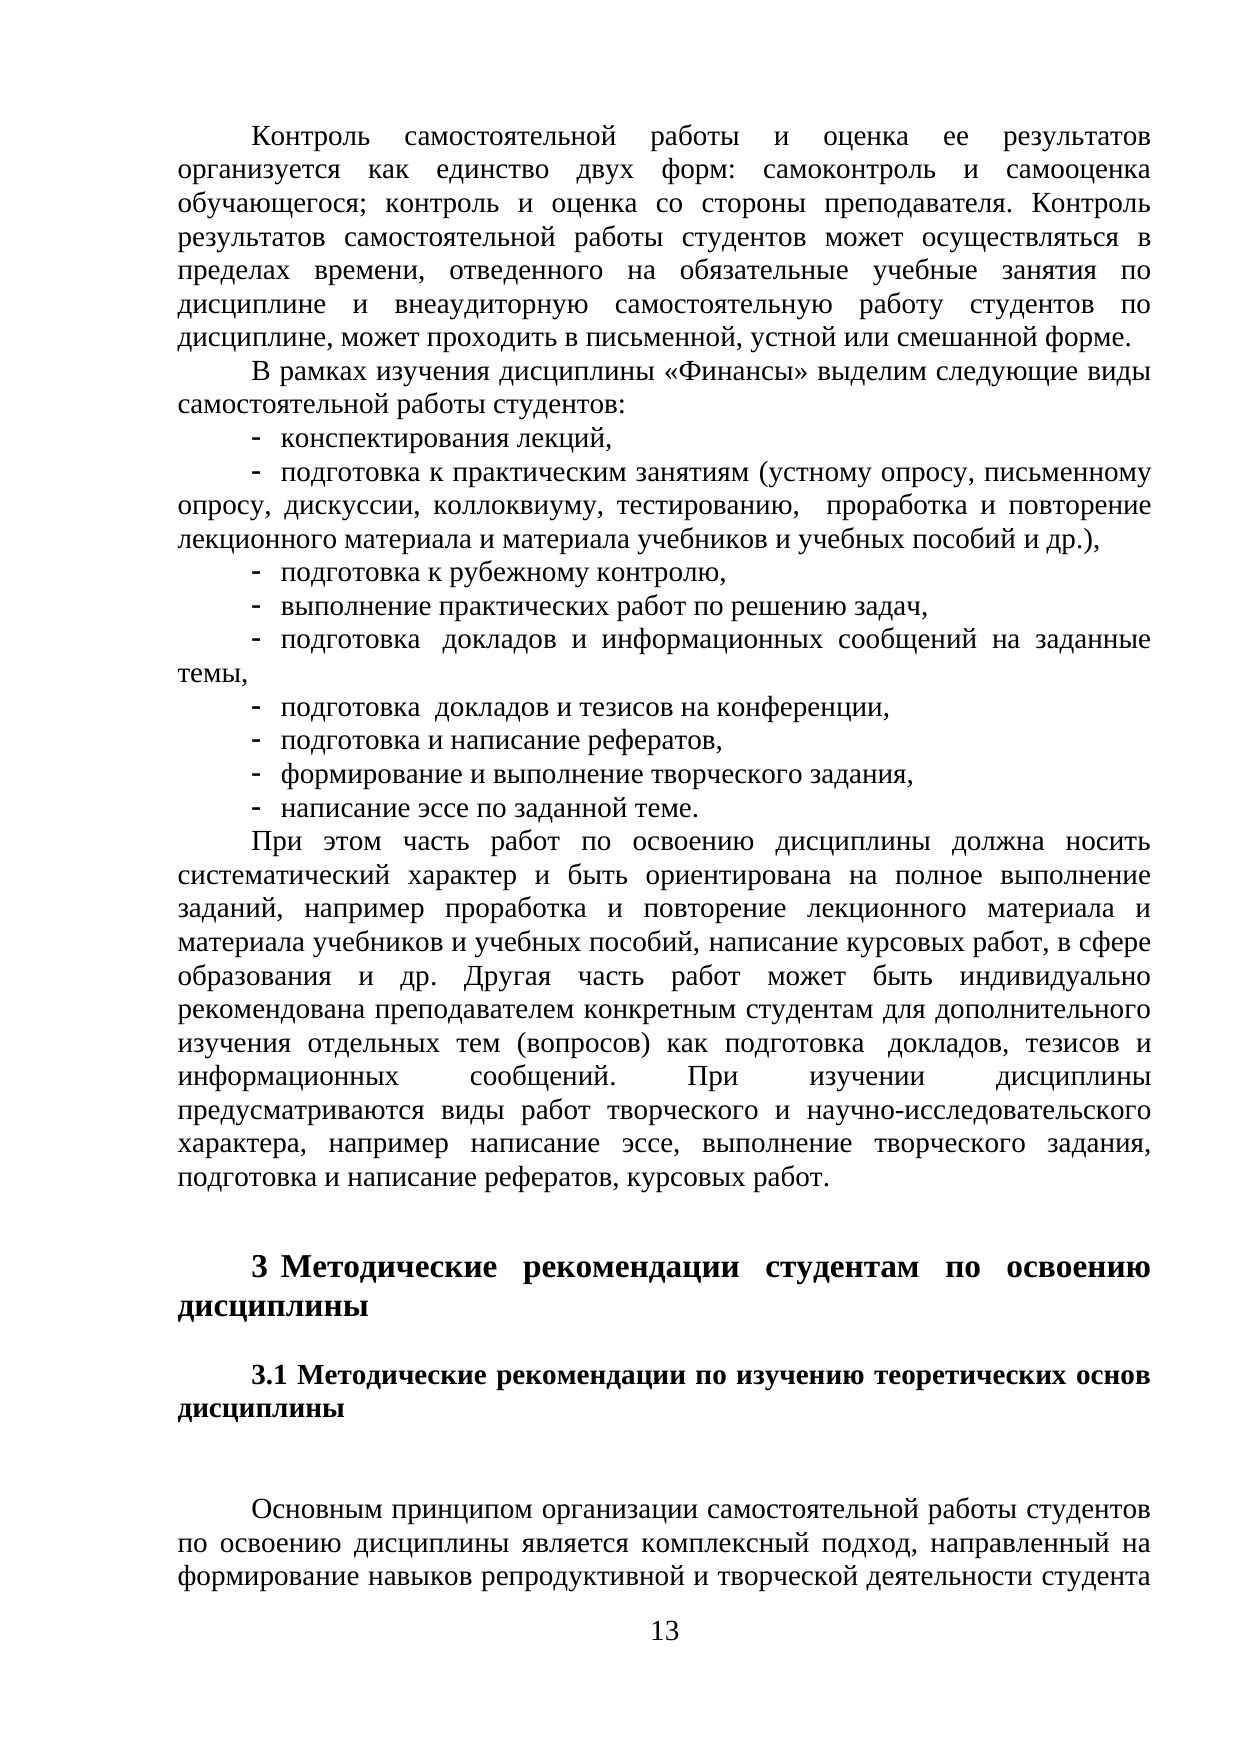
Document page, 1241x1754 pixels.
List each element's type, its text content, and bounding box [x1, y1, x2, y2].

list написание эссе по заданной теме. [177, 790, 1152, 823]
list подготовка к рубежному контролю, [177, 554, 1152, 588]
list Методические рекомендации студентам по освоению дисциплины [177, 1247, 1152, 1323]
list подготовка и написание рефератов, [177, 722, 1152, 756]
list подготовка докладов и информационных сообщений на заданные темы, [177, 622, 1152, 689]
text 3.1 Методические рекомендации по изучению теоретических основ дисциплины [177, 1357, 1152, 1424]
list конспектирования лекций, [177, 420, 1152, 454]
text При этом часть работ по освоению дисциплины должна носить систематический характер и быть ориентирована на полное выполнение заданий, например проработка и повторение лекционного материала и материала учебников и учебных пособий, написание курсовых работ, в сфере образования и др. Другая часть работ может быть индивидуально рекомендована преподавателем конкретным студентам для дополнительного изучения отдельных тем (вопросов) как подготовка докладов, тезисов и информационных сообщений. При изучении дисциплины предусматриваются виды работ творческого и научно-исследовательского характера, например написание эссе, выполнение творческого задания, подготовка и написание рефератов, курсовых работ. [177, 823, 1152, 1192]
text В рамках изучения дисциплины «Финансы» выделим следующие виды самостоятельной работы студентов: [177, 353, 1152, 420]
list формирование и выполнение творческого задания, [177, 756, 1152, 790]
list выполнение практических работ по решению задач, [177, 588, 1152, 622]
list подготовка докладов и тезисов на конференции, [177, 689, 1152, 722]
list подготовка к практическим занятиям (устному опросу, письменному опросу, дискуссии, коллоквиуму, тестированию, проработка и повторение лекционного материала и материала учебников и учебных пособий и др.), [177, 454, 1152, 554]
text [177, 1491, 1152, 1592]
text Контроль самостоятельной работы и оценка ее результатов организуется как единство двух форм: самоконтроль и самооценка обучающегося; контроль и оценка со стороны преподавателя. Контроль результатов самостоятельной работы студентов может осуществляться в пределах времени, отведенного на обязательные учебные занятия по дисциплине и внеаудиторную самостоятельную работу студентов по дисциплине, может проходить в письменной, устной или смешанной форме. [177, 118, 1152, 353]
